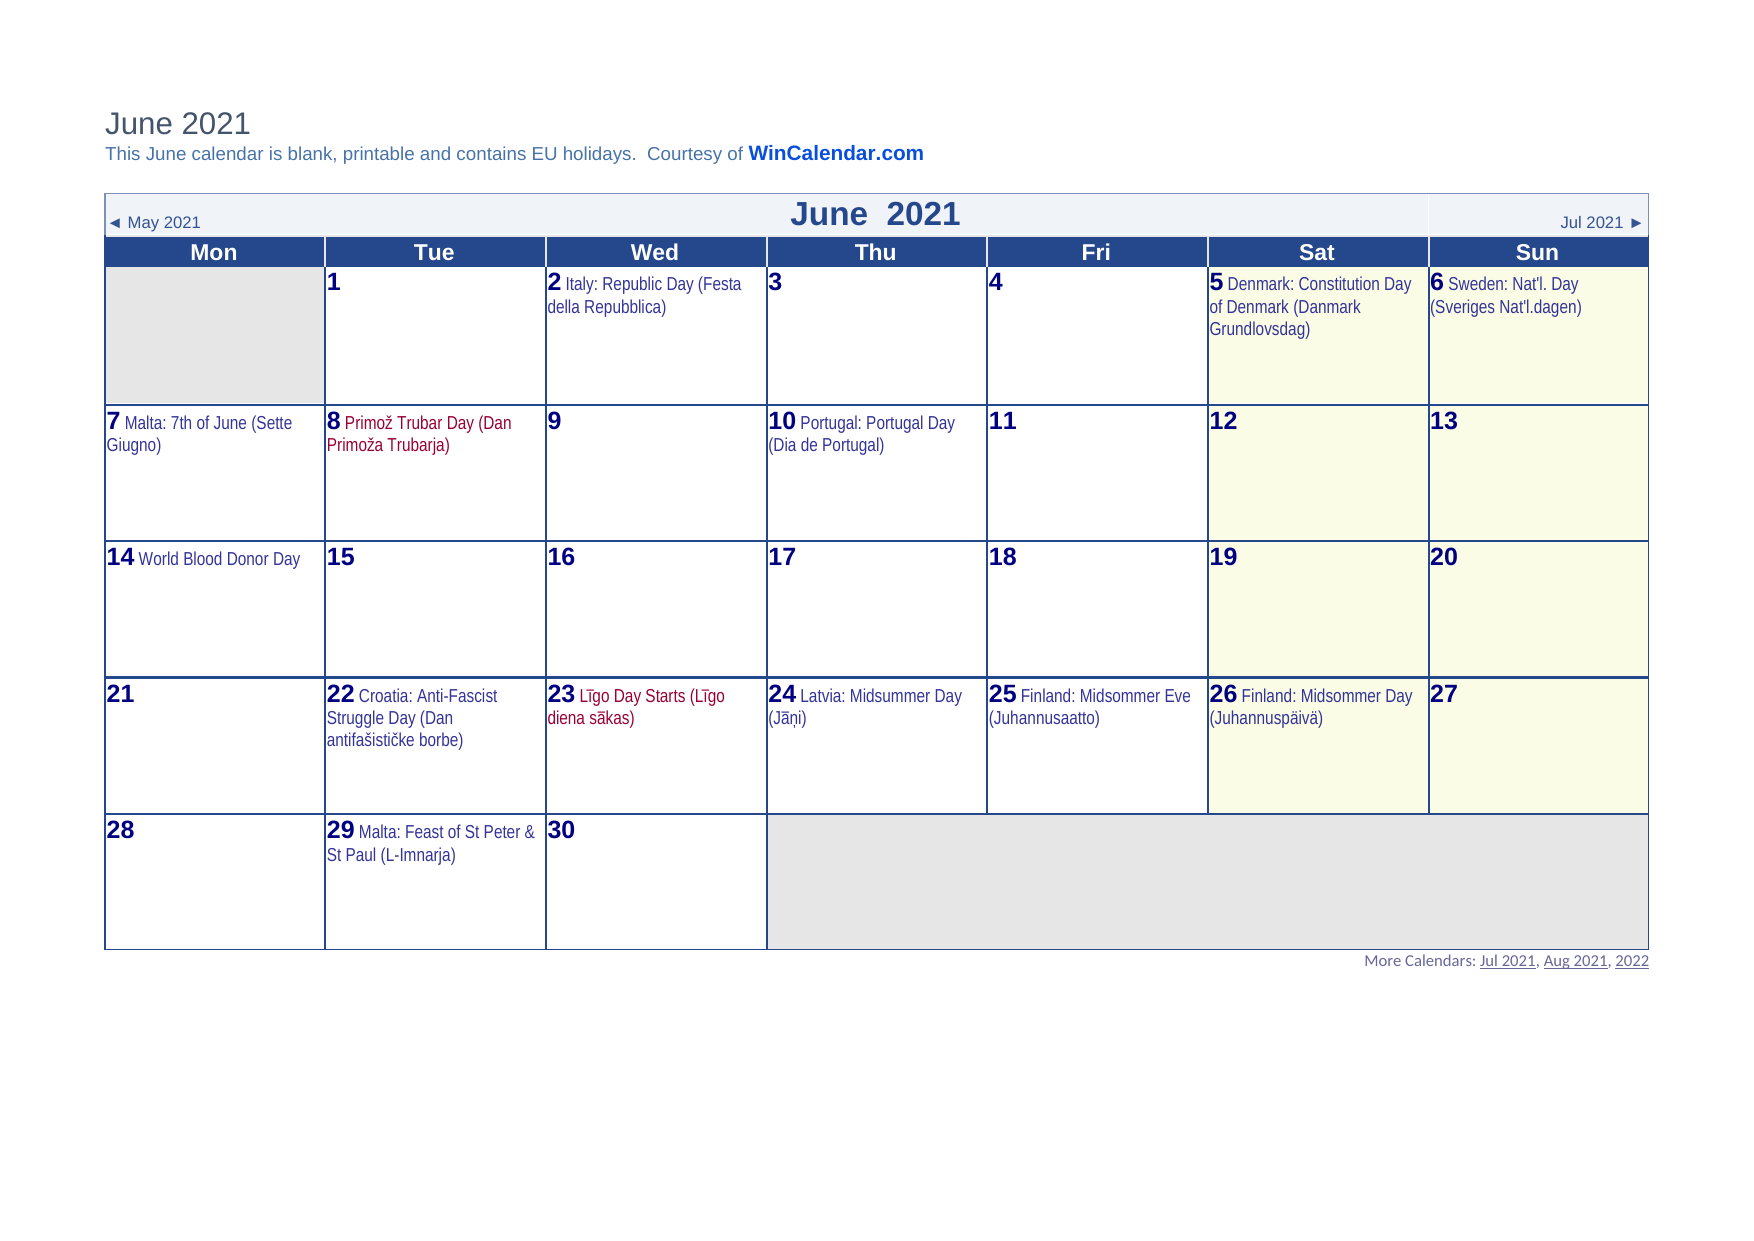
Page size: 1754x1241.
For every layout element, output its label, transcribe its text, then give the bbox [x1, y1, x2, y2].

table_cell 14 World Blood Donor Day [106, 542, 324, 676]
table_cell 16 [547, 542, 766, 676]
table_cell 6 Sweden: Nat'l. Day (Sveriges Nat'l.dagen) [1430, 267, 1648, 403]
table_cell 22 Croatia: Anti-Fascist Struggle Day (Dan antifašističke borbe) [326, 679, 545, 813]
table_cell 3 [768, 267, 986, 403]
text June 2021 This June calendar is blank, printable and contains EU holidays. Courtesy of WinCalendar.com [105, 105, 1649, 193]
table_cell 20 [1430, 542, 1648, 676]
table_cell 25 Finland: Midsommer Eve (Juhannusaatto) [988, 679, 1207, 813]
table_cell 11 [988, 406, 1207, 540]
table_cell Fri [988, 237, 1207, 267]
table_cell 8 Primož Trubar Day (Dan Primoža Trubarja) [326, 406, 545, 540]
table_cell 1 [326, 267, 545, 403]
table_cell Sun [1430, 237, 1648, 267]
table_cell 24 Latvia: Midsummer Day (Jāņi) [768, 679, 986, 813]
table_cell 21 [106, 679, 324, 813]
table_cell 15 [326, 542, 545, 676]
table_cell Tue [326, 237, 545, 267]
table_cell 2 Italy: Republic Day (Festa della Repubblica) [547, 267, 766, 403]
table_header ◄ May 2021 [106, 194, 325, 234]
table_cell 7 Malta: 7th of June (Sette Giugno) [106, 406, 324, 540]
table_cell Wed [547, 237, 766, 267]
table_cell 18 [988, 542, 1207, 676]
table_cell 10 Portugal: Portugal Day (Dia de Portugal) [768, 406, 986, 540]
table_cell 27 [1430, 679, 1648, 813]
table_cell 5 Denmark: Constitution Day of Denmark (Danmark Grundlovsdag) [1209, 267, 1428, 403]
table_cell 13 [1430, 406, 1648, 540]
table_cell 23 Līgo Day Starts (Līgo diena sākas) [547, 679, 766, 813]
table_cell Thu [768, 237, 986, 267]
table_cell 26 Finland: Midsommer Day (Juhannuspäivä) [1209, 679, 1428, 813]
table_cell 19 [1209, 542, 1428, 676]
table_header Jul 2021 ► [1429, 194, 1648, 234]
table_cell 30 [547, 815, 766, 949]
table_cell 17 [768, 542, 986, 676]
table_cell 29 Malta: Feast of St Peter & St Paul (L-Imnarja) [326, 815, 545, 949]
text More Calendars: Jul 2021, Aug 2021, 2022 [105, 950, 1649, 971]
table_cell Sat [1209, 237, 1428, 267]
table_cell 4 [988, 267, 1207, 403]
table_header June 2021 [325, 194, 1428, 234]
table_cell 9 [547, 406, 766, 540]
table_cell [106, 267, 324, 403]
table_cell 12 [1209, 406, 1428, 540]
table_cell [768, 815, 1648, 949]
table_cell Mon [106, 237, 324, 267]
table_cell 28 [106, 815, 324, 949]
